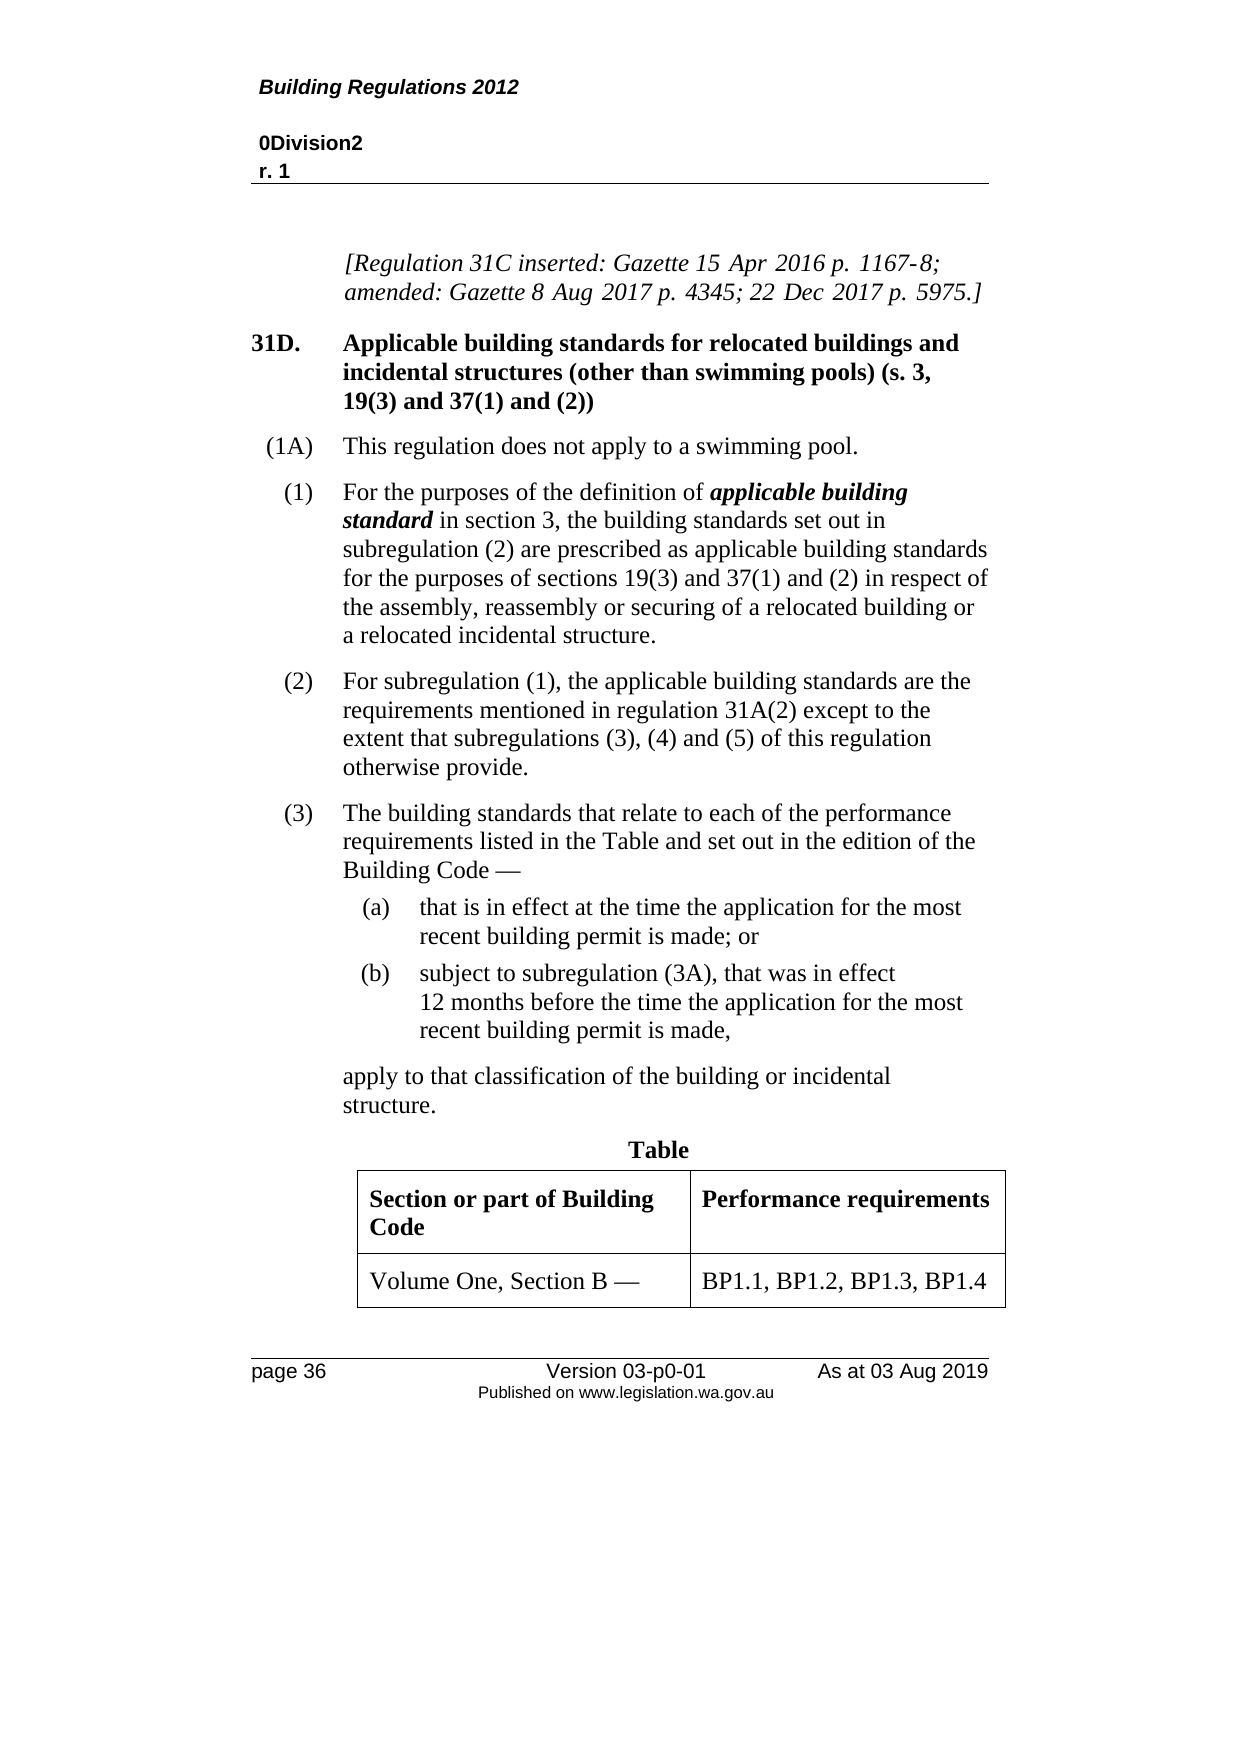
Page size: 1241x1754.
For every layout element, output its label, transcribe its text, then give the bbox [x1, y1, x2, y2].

text (a) that is in effect at the time the application for the most recent building permit is made; or [251, 892, 989, 950]
text (b) subject to subregulation (3A), that was in effect 12 months before the time the application for the most recent building permit is made, [251, 958, 989, 1044]
subtitle 31D. Applicable building standards for relocated buildings and incidental structures (other than swimming pools) (s. 3, 19(3) and 37(1) and (2)) [251, 328, 989, 415]
table_cell BP1.1, BP1.2, BP1.3, BP1.4 [691, 1254, 1005, 1307]
table_cell Volume One, Section B — Structure [358, 1254, 690, 1307]
text (3) The building standards that relate to each of the performance requirements listed in the Table and set out in the edition of the Building Code — [251, 798, 989, 884]
text (1) For the purposes of the definition of applicable building standard in section 3, the building standards set out in subregulation (2) are prescribed as applicable building standards for the purposes of sections 19(3) and 37(1) and (2) in respect of the assembly, reassembly or securing of a relocated building or a relocated incidental structure. [251, 477, 989, 649]
subtitle Table [343, 1135, 974, 1164]
text (2) For subregulation (1), the applicable building standards are the requirements mentioned in regulation 31A(2) except to the extent that subregulations (3), (4) and (5) of this regulation otherwise provide. [251, 666, 989, 781]
table_header Section or part of Building Code [358, 1171, 690, 1253]
table_header Performance requirements [691, 1171, 1005, 1253]
text (1A) This regulation does not apply to a swimming pool. [251, 431, 989, 460]
text [Regulation 31C inserted: Gazette 15 Apr 2016 p. 1167-8; amended: Gazette 8 Aug 2017 p. 4345; 22 Dec 2017 p. 5975.] [251, 248, 989, 306]
text apply to that classification of the building or incidental structure. [251, 1061, 989, 1118]
